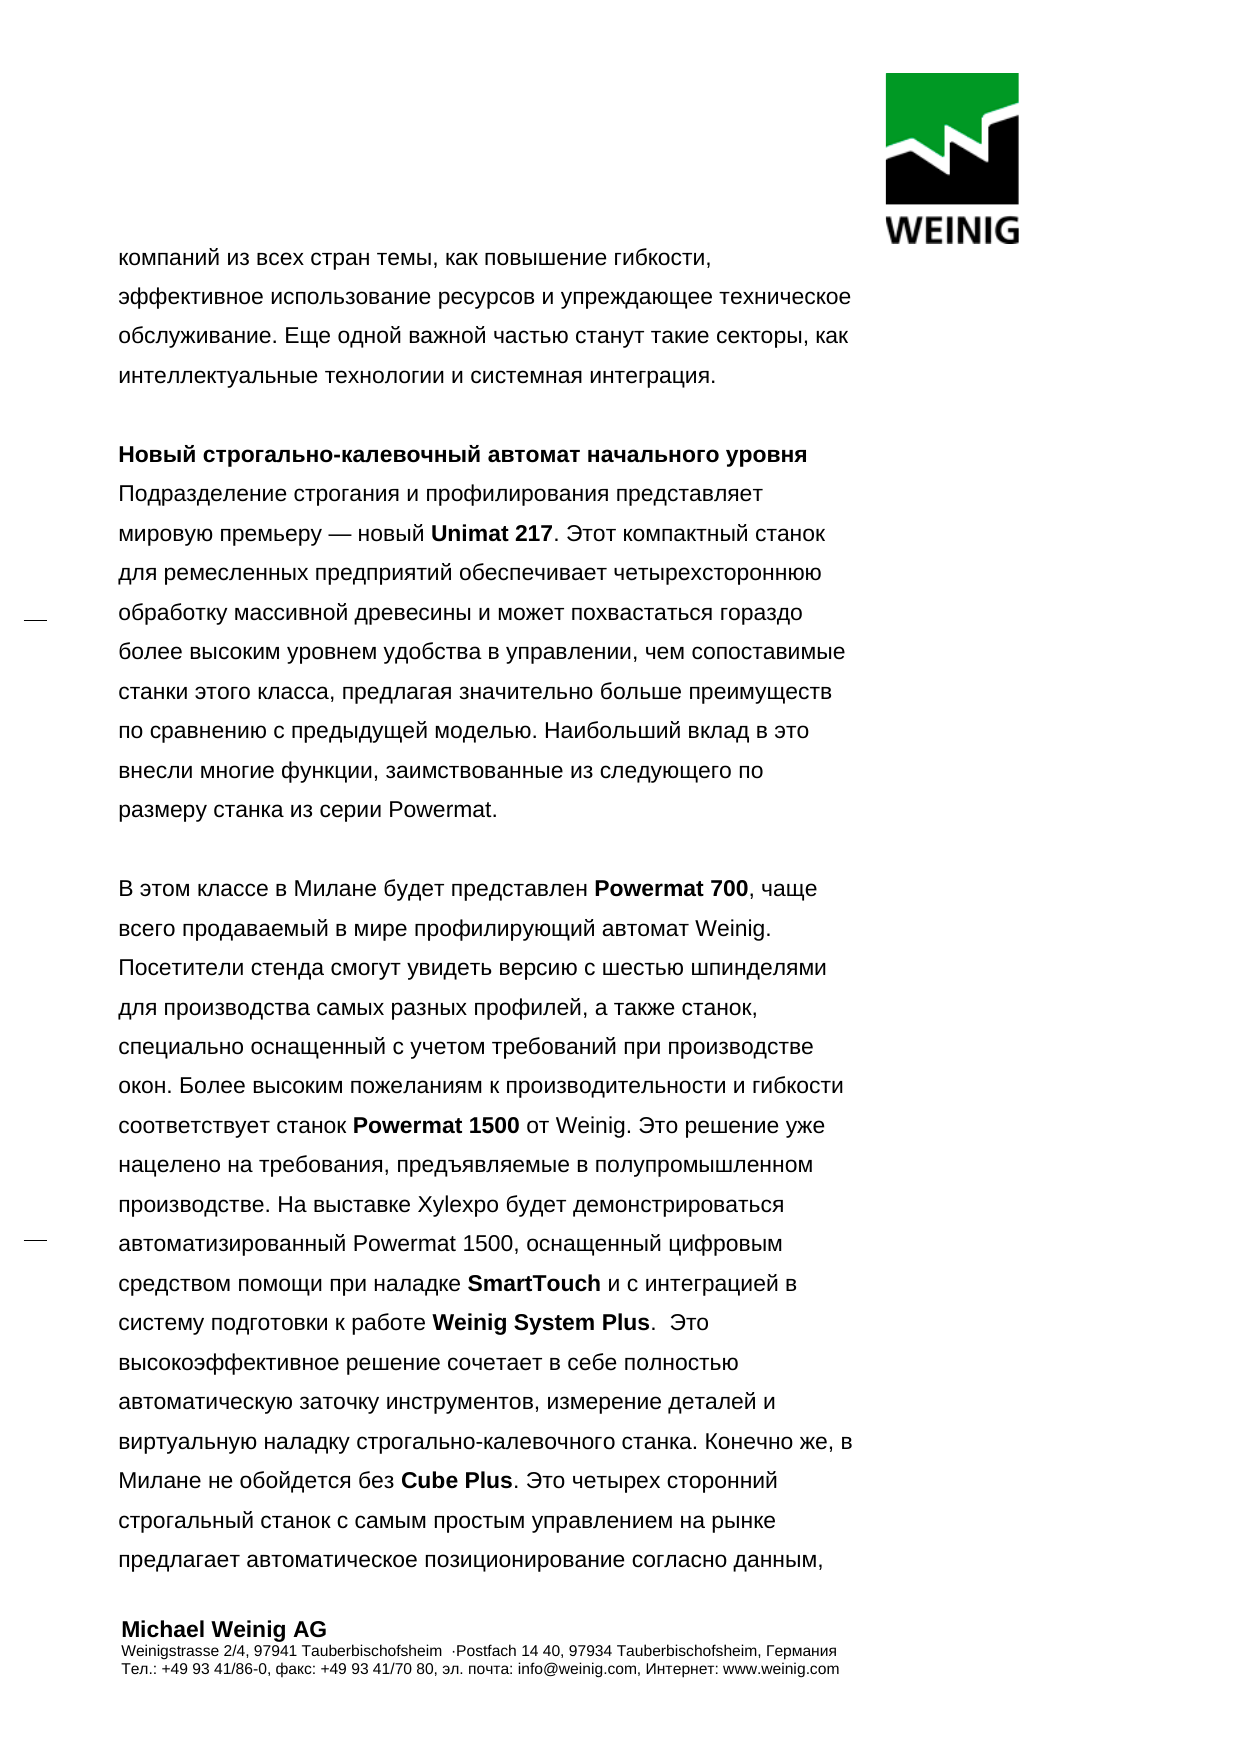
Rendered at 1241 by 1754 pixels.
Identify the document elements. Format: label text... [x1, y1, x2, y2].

text Подразделение строгания и профилирования представляет мировую премьеру — новый Unimat 217. Этот компактный станок для ремесленных предприятий обеспечивает четырехстороннюю обработку массивной древесины и может похвастаться гораздо более высоким уровнем удобства в управлении, чем сопоставимые станки этого класса, предлагая значительно больше преимуществ по сравнению с предыдущей моделью. Наибольший вклад в это внесли многие функции, заимствованные из следующего по размеру станка из серии Powermat. [118, 480, 856, 822]
picture [885, 73, 1019, 244]
text Новый строгально-калевочный автомат начального уровня [118, 441, 856, 467]
